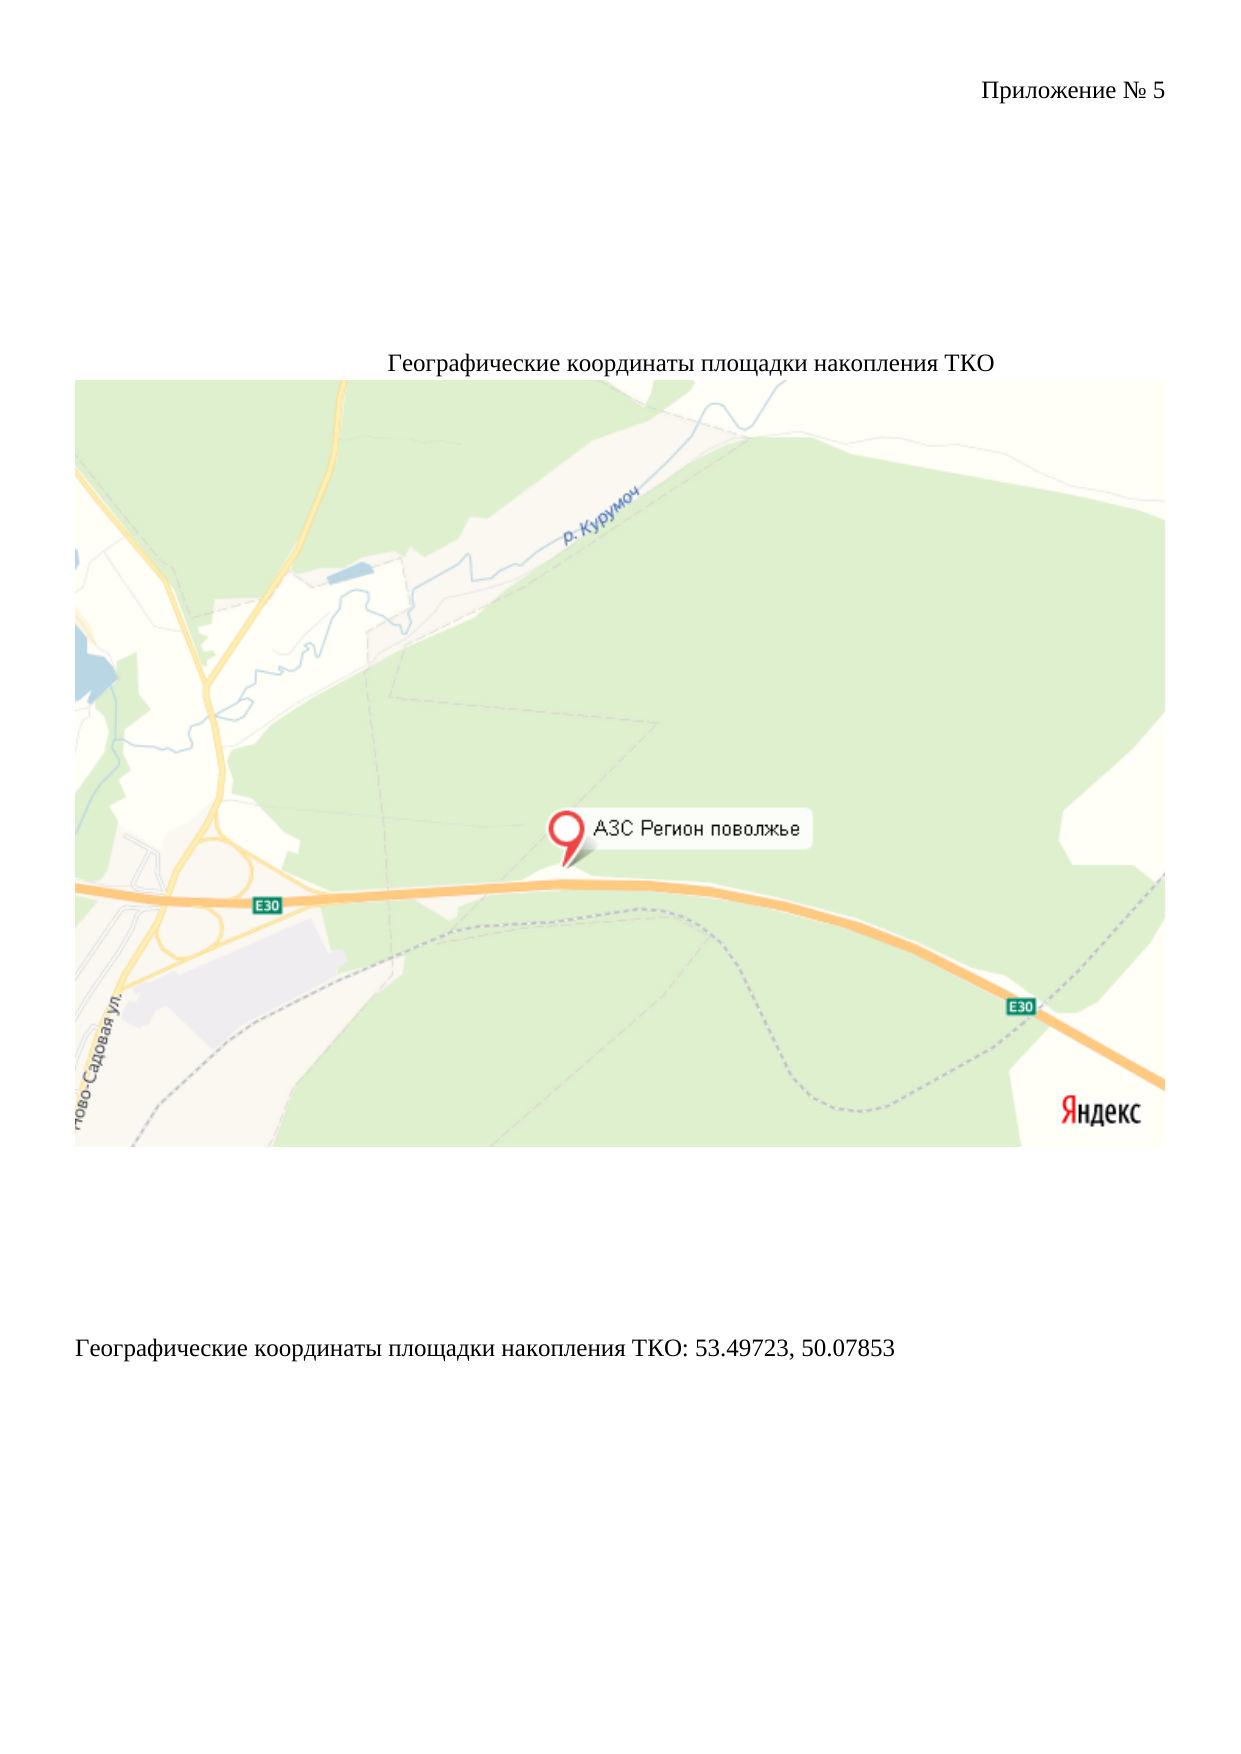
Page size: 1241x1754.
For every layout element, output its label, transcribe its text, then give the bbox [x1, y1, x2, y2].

text Географические координаты площадки накопления ТКО: 53.49723, 50.07853 [75, 1333, 1165, 1362]
picture [75, 380, 1166, 1147]
text Географические координаты площадки накопления ТКО [75, 348, 1165, 380]
text Приложение № 5 [75, 75, 1165, 104]
